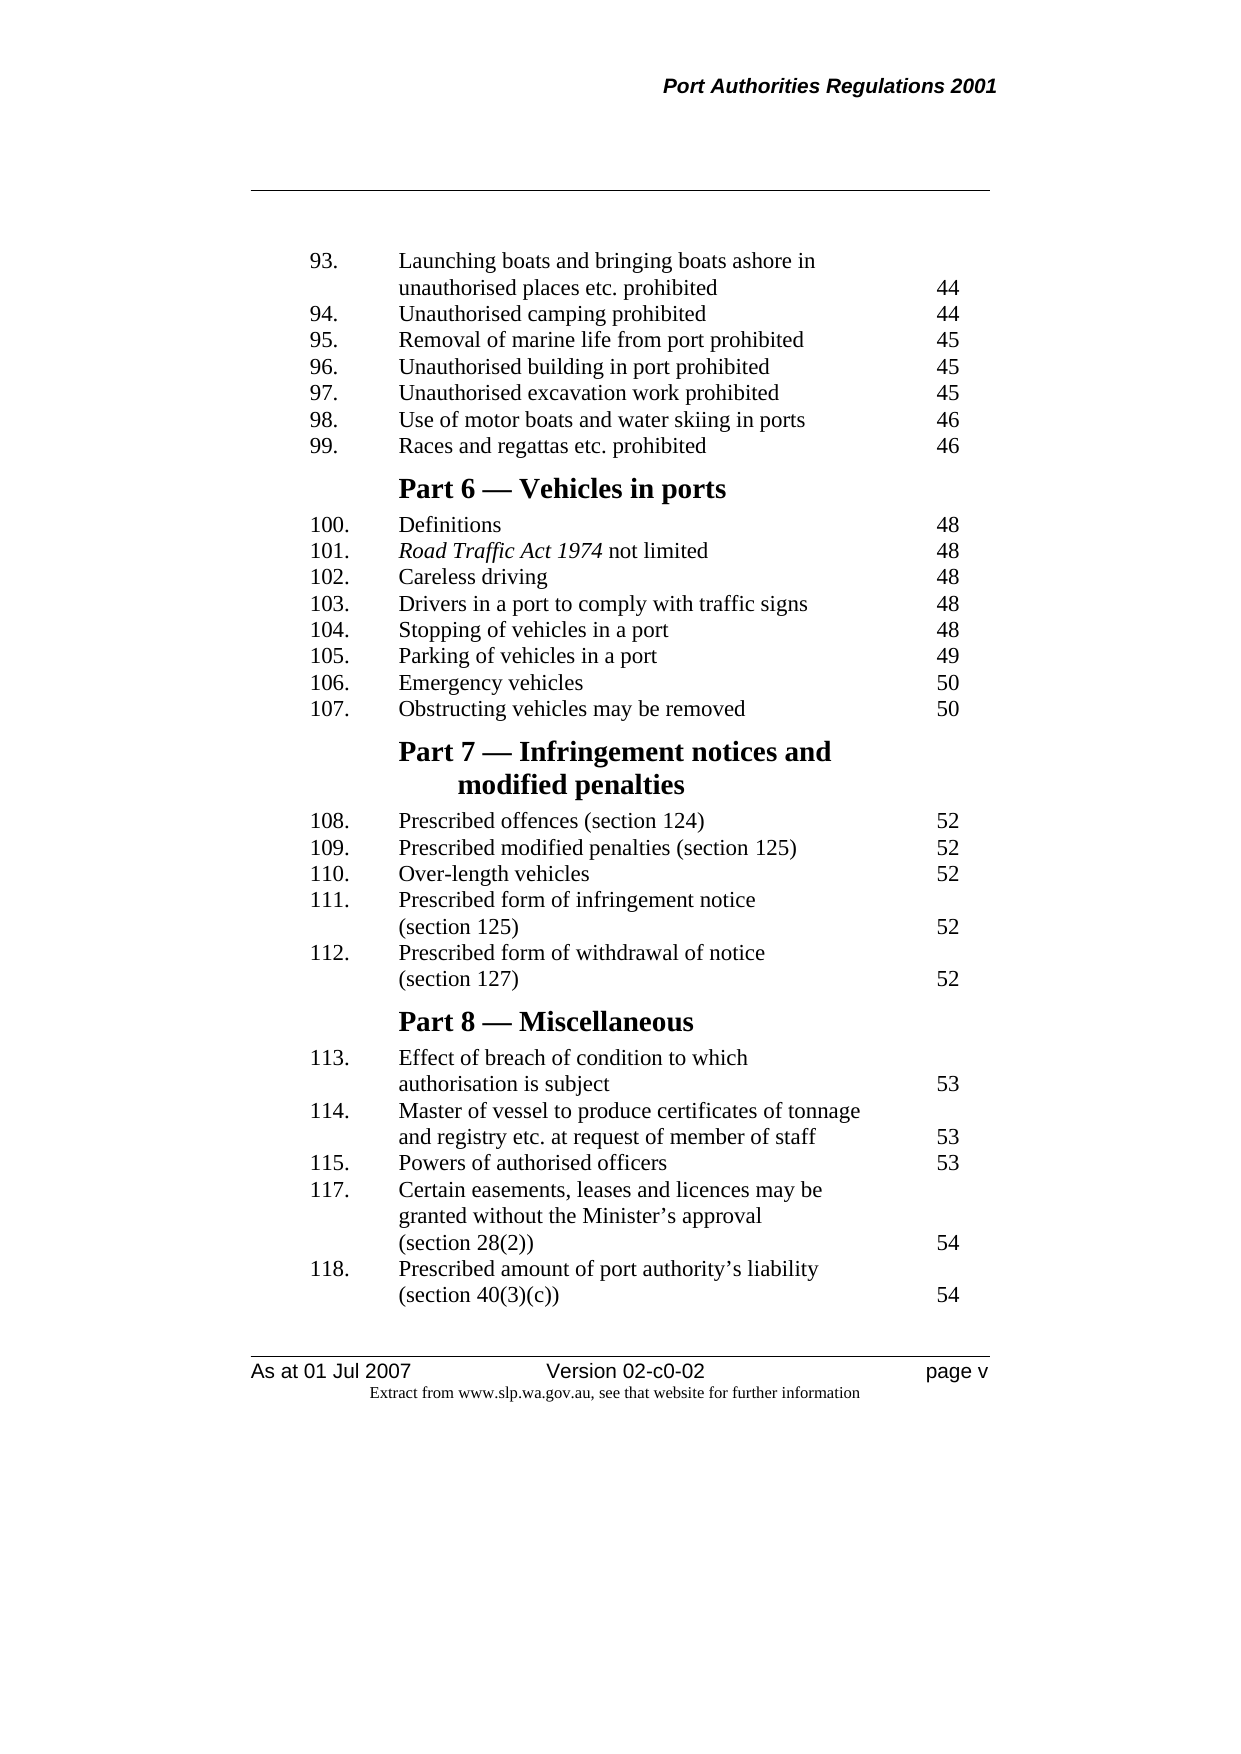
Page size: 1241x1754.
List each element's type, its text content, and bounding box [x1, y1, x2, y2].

text 97. Unauthorised excavation work prohibited 45 [309, 379, 872, 406]
text 104. Stopping of vehicles in a port 48 [309, 616, 872, 642]
text 103. Drivers in a port to comply with traffic signs 48 [309, 590, 872, 616]
text Part 6 — Vehicles in ports [398, 471, 872, 504]
text 100. Definitions 48 [309, 511, 872, 537]
text 105. Parking of vehicles in a port 49 [309, 642, 872, 669]
text 114. Master of vessel to produce certificates of tonnage and registry etc. at request of member of staff 53 [309, 1097, 872, 1149]
text 99. Races and regattas etc. prohibited 46 [309, 432, 872, 458]
text 117. Certain easements, leases and licences may be granted without the Minister’s approval (section 28(2)) 54 [309, 1176, 872, 1255]
text 110. Over-length vehicles 52 [309, 860, 872, 886]
text 111. Prescribed form of infringement notice (section 125) 52 [309, 886, 872, 939]
text 107. Obstructing vehicles may be removed 50 [309, 695, 872, 721]
text 118. Prescribed amount of port authority’s liability (section 40(3)(c)) 54 [309, 1255, 872, 1308]
text 101. Road Traffic Act 1974 not limited 48 [309, 537, 872, 563]
text 93. Launching boats and bringing boats ashore in unauthorised places etc. prohibited 44 [309, 247, 872, 300]
text 113. Effect of breach of condition to which authorisation is subject 53 [309, 1044, 872, 1097]
text 109. Prescribed modified penalties (section 125) 52 [309, 834, 872, 860]
text 106. Emergency vehicles 50 [309, 669, 872, 695]
text Part 7 — Infringement notices and modified penalties [398, 734, 872, 801]
text 96. Unauthorised building in port prohibited 45 [309, 353, 872, 379]
text 112. Prescribed form of withdrawal of notice (section 127) 52 [309, 939, 872, 992]
text 115. Powers of authorised officers 53 [309, 1149, 872, 1176]
text 108. Prescribed offences (section 124) 52 [309, 807, 872, 834]
text 94. Unauthorised camping prohibited 44 [309, 300, 872, 327]
text 102. Careless driving 48 [309, 563, 872, 590]
text 95. Removal of marine life from port prohibited 45 [309, 327, 872, 353]
text 98. Use of motor boats and water skiing in ports 46 [309, 406, 872, 432]
text Part 8 — Miscellaneous [398, 1004, 872, 1038]
